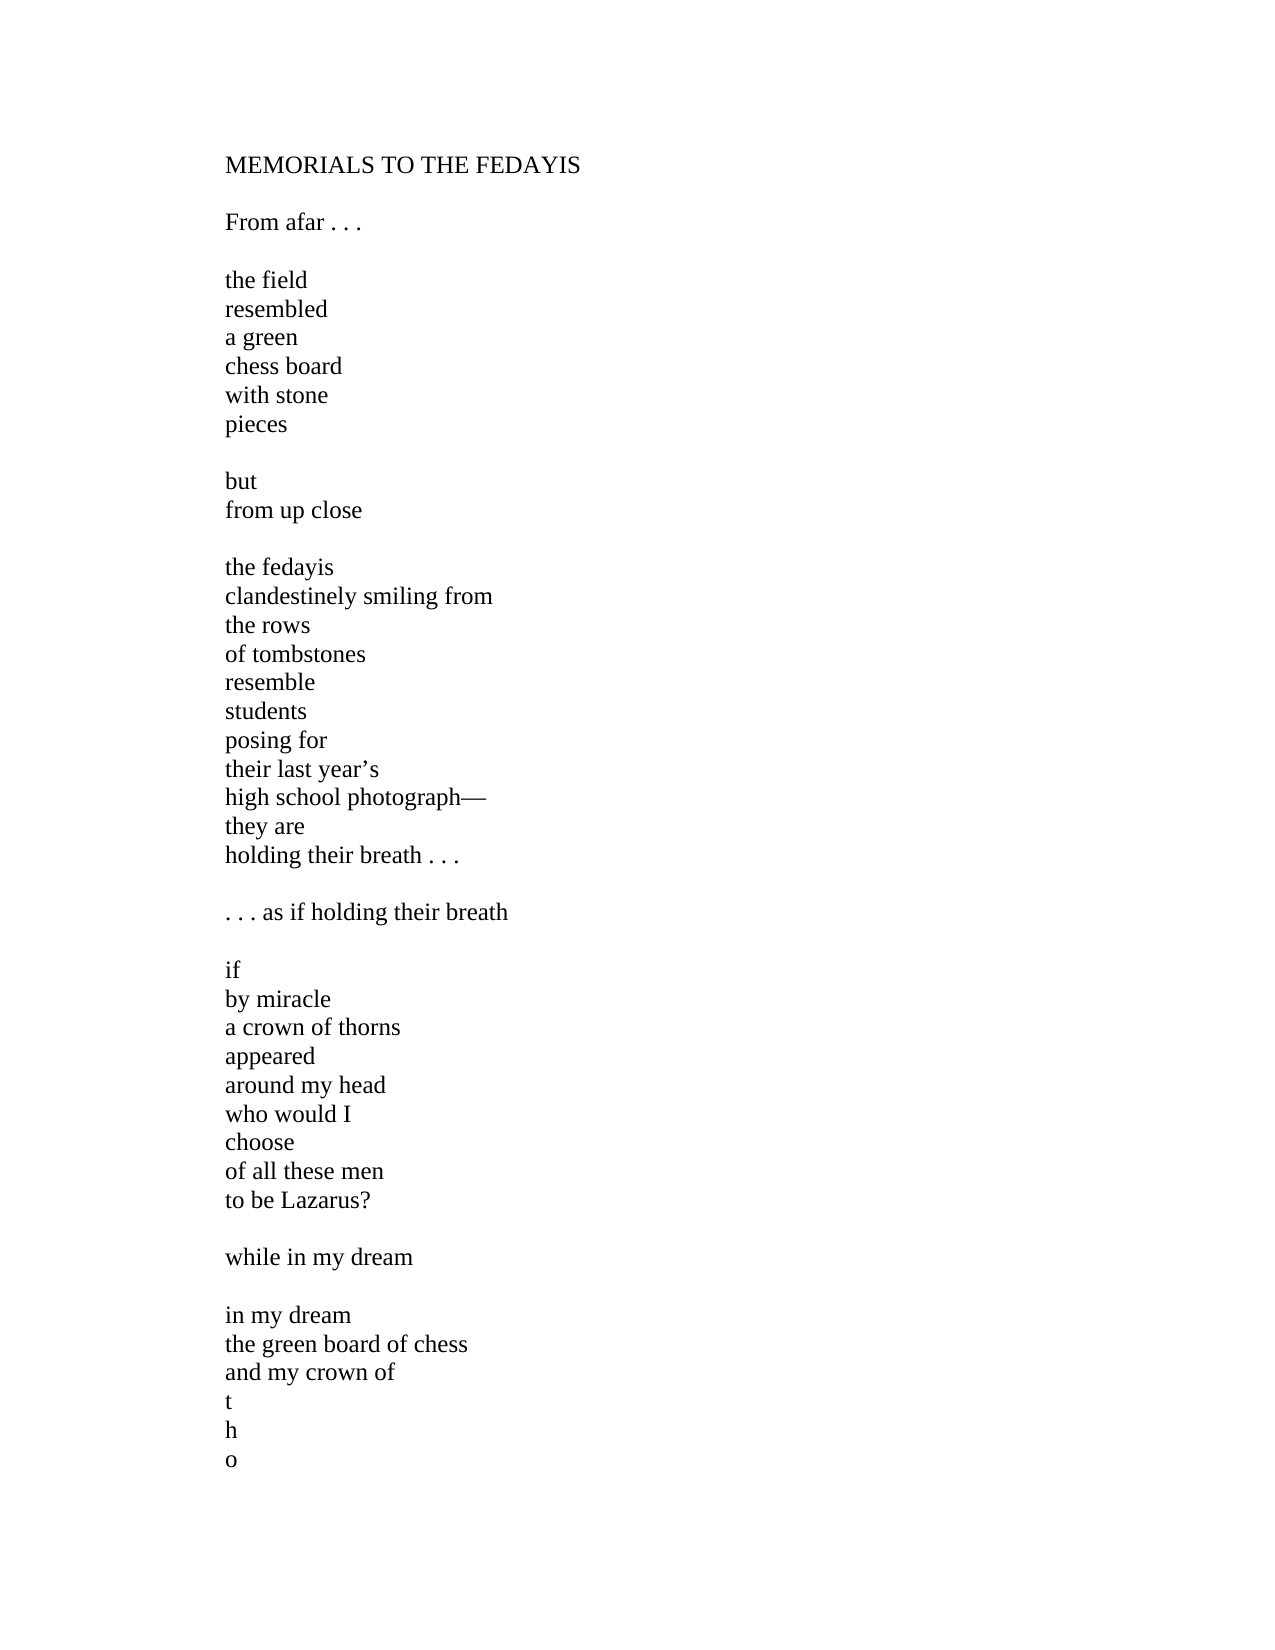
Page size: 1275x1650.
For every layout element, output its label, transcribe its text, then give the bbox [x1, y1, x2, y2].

text a green [225, 322, 1125, 351]
text of all these men [225, 1156, 1125, 1185]
text by miracle [225, 984, 1125, 1012]
text they are [225, 811, 1125, 840]
text a crown of thorns [225, 1012, 1125, 1041]
text appeared [225, 1041, 1125, 1070]
text clandestinely smiling from [225, 581, 1125, 610]
text if [225, 955, 1125, 984]
text resembled [225, 294, 1125, 322]
text the field [225, 265, 1125, 294]
text from up close [225, 495, 1125, 524]
text h [225, 1415, 1125, 1444]
text but [225, 466, 1125, 495]
text while in my dream [225, 1242, 1125, 1271]
text holding their breath . . . [225, 840, 1125, 869]
text t [225, 1386, 1125, 1415]
text in my dream [225, 1300, 1125, 1329]
text the fedayis [225, 552, 1125, 581]
text who would I [225, 1099, 1125, 1127]
text chess board [225, 351, 1125, 380]
text pieces [225, 409, 1125, 437]
text resemble [225, 667, 1125, 696]
text From afar . . . [225, 207, 1125, 236]
text students [225, 696, 1125, 725]
text MEMORIALS TO THE FEDAYIS [225, 150, 1125, 179]
text with stone [225, 380, 1125, 409]
text choose [225, 1127, 1125, 1156]
text o [225, 1444, 1125, 1472]
text of tombstones [225, 639, 1125, 667]
text the green board of chess [225, 1329, 1125, 1357]
text to be Lazarus? [225, 1185, 1125, 1214]
text . . . as if holding their breath [225, 897, 1125, 926]
text and my crown of [225, 1357, 1125, 1386]
text the rows [225, 610, 1125, 639]
text high school photograph— [225, 782, 1125, 811]
text posing for [225, 725, 1125, 754]
text around my head [225, 1070, 1125, 1099]
text their last year’s [225, 754, 1125, 782]
